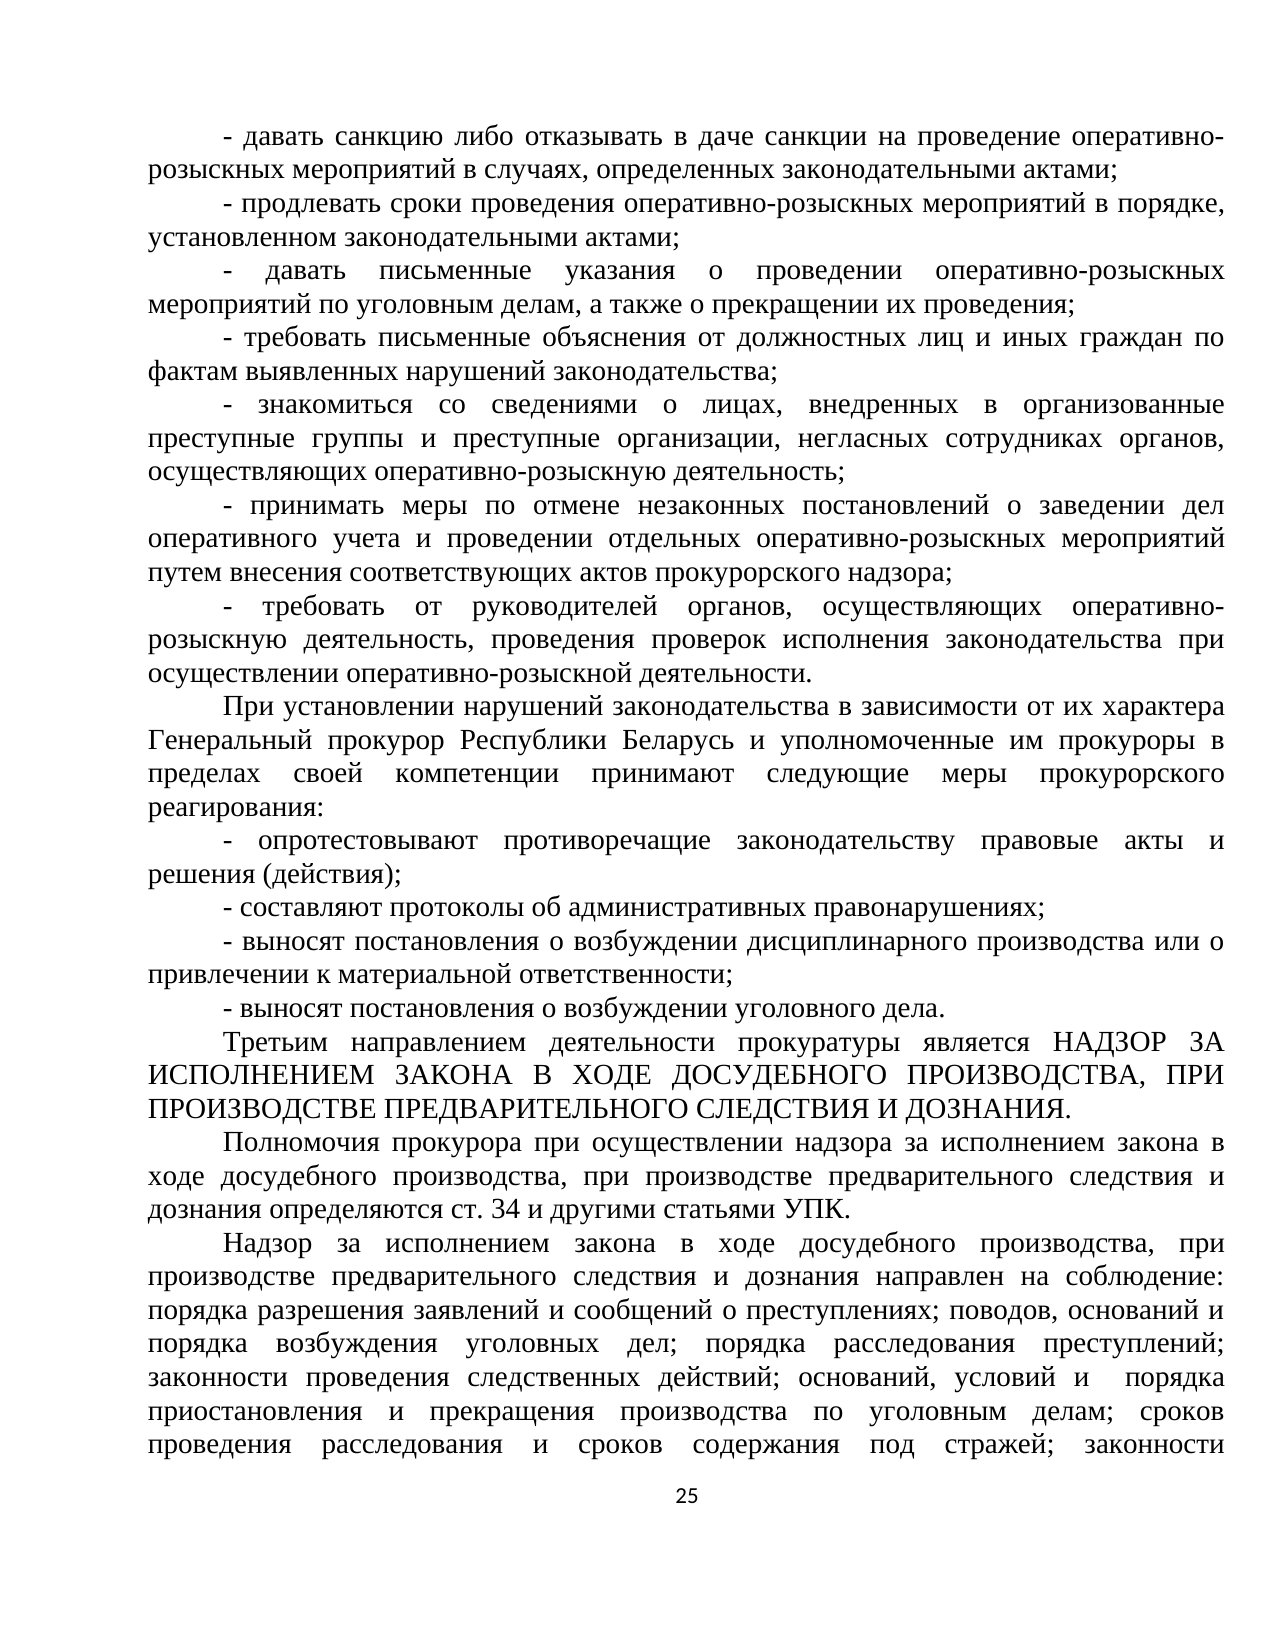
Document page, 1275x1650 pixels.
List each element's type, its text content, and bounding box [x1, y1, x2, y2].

text - составляют протоколы об административных правонарушениях; [148, 889, 1226, 923]
text При установлении нарушений законодательства в зависимости от их характера Генеральный прокурор Республики Беларусь и уполномоченные им прокуроры в пределах своей компетенции принимают следующие меры прокурорского реагирования: [148, 688, 1226, 822]
text Третьим направлением деятельности прокуратуры является НАДЗОР ЗА ИСПОЛНЕНИЕМ ЗАКОНА В ХОДЕ ДОСУДЕБНОГО ПРОИЗВОДСТВА, ПРИ ПРОИЗВОДСТВЕ ПРЕДВАРИТЕЛЬНОГО СЛЕДСТВИЯ И ДОЗНАНИЯ. [148, 1024, 1226, 1124]
text - требовать от руководителей органов, осуществляющих оперативно-розыскную деятельность, проведения проверок исполнения законодательства при осуществлении оперативно-розыскной деятельности. [148, 588, 1226, 688]
text - выносят постановления о возбуждении уголовного дела. [148, 990, 1226, 1024]
text Полномочия прокурора при осуществлении надзора за исполнением закона в ходе досудебного производства, при производстве предварительного следствия и дознания определяются ст. 34 и другими статьями УПК. [148, 1124, 1226, 1225]
text - давать санкцию либо отказывать в даче санкции на проведение оперативно-розыскных мероприятий в случаях, определенных законодательными актами; [148, 118, 1226, 185]
text - продлевать сроки проведения оперативно-розыскных мероприятий в порядке, установленном законодательными актами; [148, 185, 1226, 252]
text - выносят постановления о возбуждении дисциплинарного производства или о привлечении к материальной ответственности; [148, 923, 1226, 990]
text - опротестовывают противоречащие законодательству правовые акты и решения (действия); [148, 822, 1226, 889]
text - знакомиться со сведениями о лицах, внедренных в организованные преступные группы и преступные организации, негласных сотрудниках органов, осуществляющих оперативно-розыскную деятельность; [148, 386, 1226, 487]
text - принимать меры по отмене незаконных постановлений о заведении дел оперативного учета и проведении отдельных оперативно-розыскных мероприятий путем внесения соответствующих актов прокурорского надзора; [148, 487, 1226, 588]
text - требовать письменные объяснения от должностных лиц и иных граждан по фактам выявленных нарушений законодательства; [148, 319, 1226, 386]
text - давать письменные указания о проведении оперативно-розыскных мероприятий по уголовным делам, а также о прекращении их проведения; [148, 252, 1226, 319]
